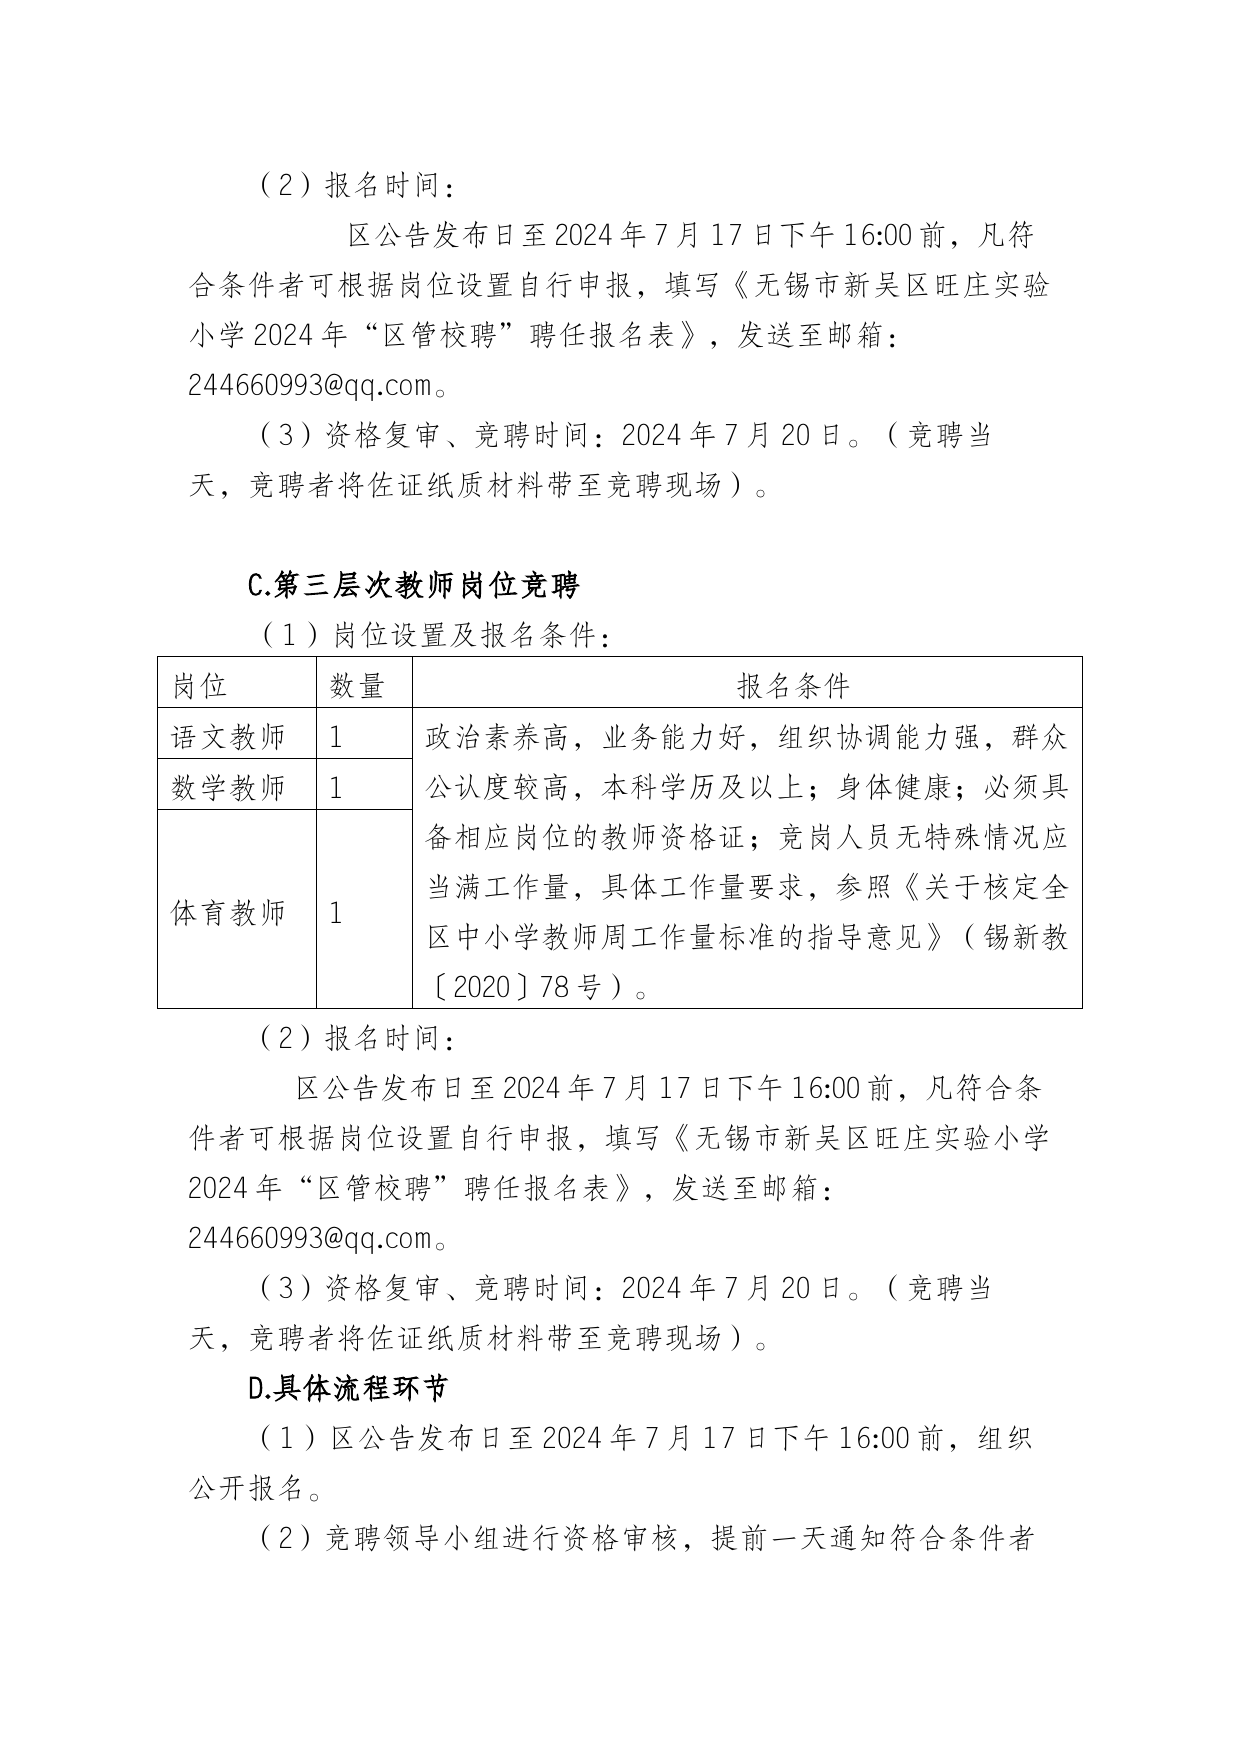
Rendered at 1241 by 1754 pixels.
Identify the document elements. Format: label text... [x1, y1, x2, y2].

text 区公告发布日至2024年7月17日下午16:00前，凡符合条件者可根据岗位设置自行申报，填写《无锡市新吴区旺庄实验小学2024年“区管校聘”聘任报名表》，发送至邮箱：244660993@qq.com。 [187, 1059, 1053, 1259]
table_cell 政治素养高，业务能力好，组织协调能力强，群众公认度较高，本科学历及以上；身体健康；必须具备相应岗位的教师资格证；竞岗人员无特殊情况应当满工作量，具体工作量要求，参照《关于核定全区中小学教师周工作量标准的指导意见》（锡新教〔2020〕78号）。 [413, 708, 1082, 1008]
text （3）资格复审、竞聘时间：2024年7月20日。（竞聘当天，竞聘者将佐证纸质材料带至竞聘现场）。 [187, 1259, 1053, 1359]
text D.具体流程环节 [187, 1359, 1053, 1409]
table_cell 1 [317, 759, 412, 809]
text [187, 1509, 1053, 1559]
table_cell 体育教师 [158, 810, 316, 1008]
text （2）报名时间： [187, 156, 1053, 206]
table_header 岗位 [158, 657, 316, 707]
text 区公告发布日至2024年7月17日下午16:00前，凡符合条件者可根据岗位设置自行申报，填写《无锡市新吴区旺庄实验小学2024年“区管校聘”聘任报名表》，发送至邮箱：244660993@qq.com。 [187, 206, 1053, 406]
text （1）岗位设置及报名条件： [187, 606, 1053, 656]
table_cell 1 [317, 810, 412, 1008]
text C.第三层次教师岗位竞聘 [187, 556, 1053, 606]
table_cell 语文教师 [158, 708, 316, 758]
text （2）报名时间： [187, 1009, 1053, 1059]
text （3）资格复审、竞聘时间：2024年7月20日。（竞聘当天，竞聘者将佐证纸质材料带至竞聘现场）。 [187, 406, 1053, 506]
table_cell 1 [317, 708, 412, 758]
table_header 数量 [317, 657, 412, 707]
table_cell 数学教师 [158, 759, 316, 809]
text （1）区公告发布日至2024年7月17日下午16:00前，组织公开报名。 [187, 1409, 1053, 1509]
table_header 报名条件 [413, 657, 1082, 707]
